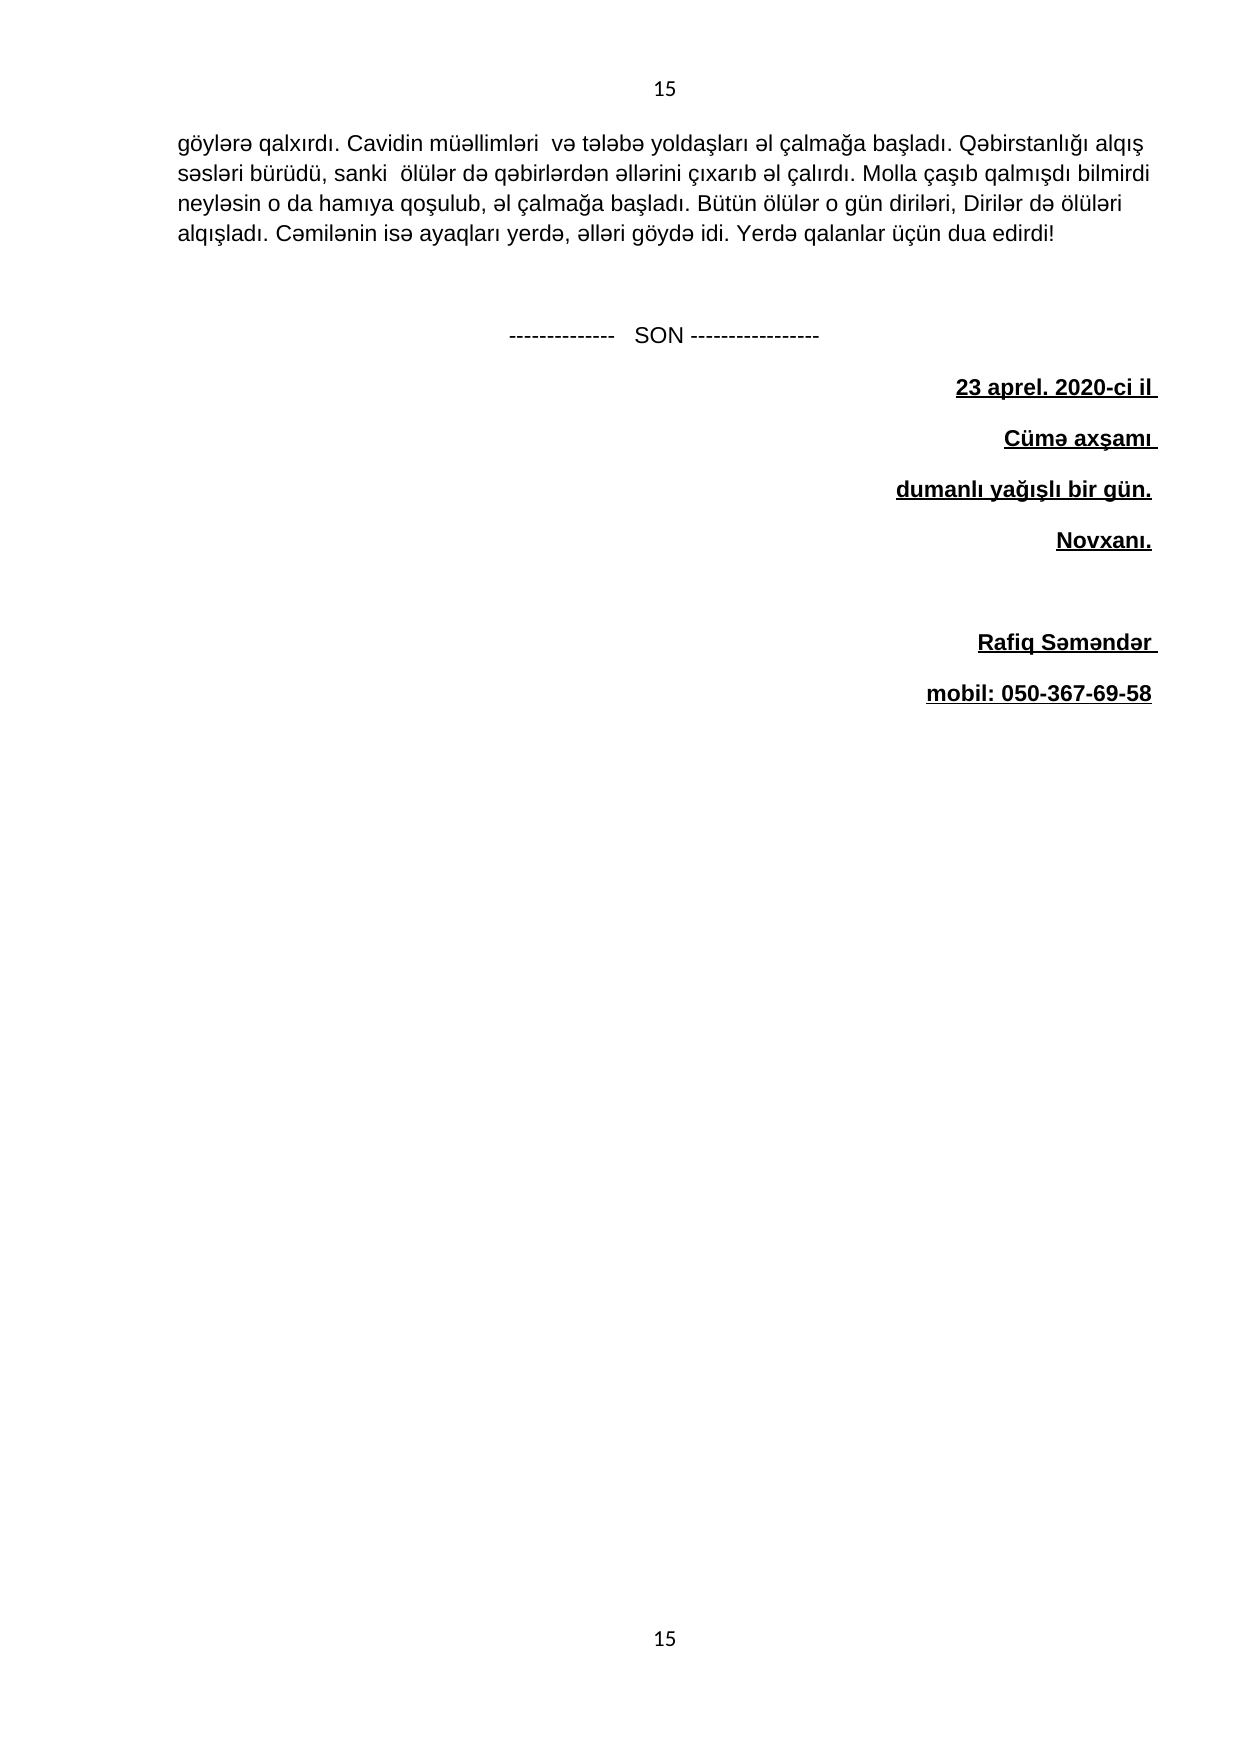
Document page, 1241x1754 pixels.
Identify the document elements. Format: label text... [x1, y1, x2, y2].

text dumanlı yağışlı bir gün. [177, 476, 1152, 502]
text Rafiq Səməndər [177, 629, 1152, 655]
text mobil: 050-367-69-58 [177, 680, 1152, 706]
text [177, 130, 1152, 247]
text 23 aprel. 2020-ci il [177, 373, 1152, 400]
text Cümə axşamı [177, 424, 1152, 451]
text Novxanı. [177, 527, 1152, 553]
text -------------- SON ----------------- [177, 322, 1152, 349]
